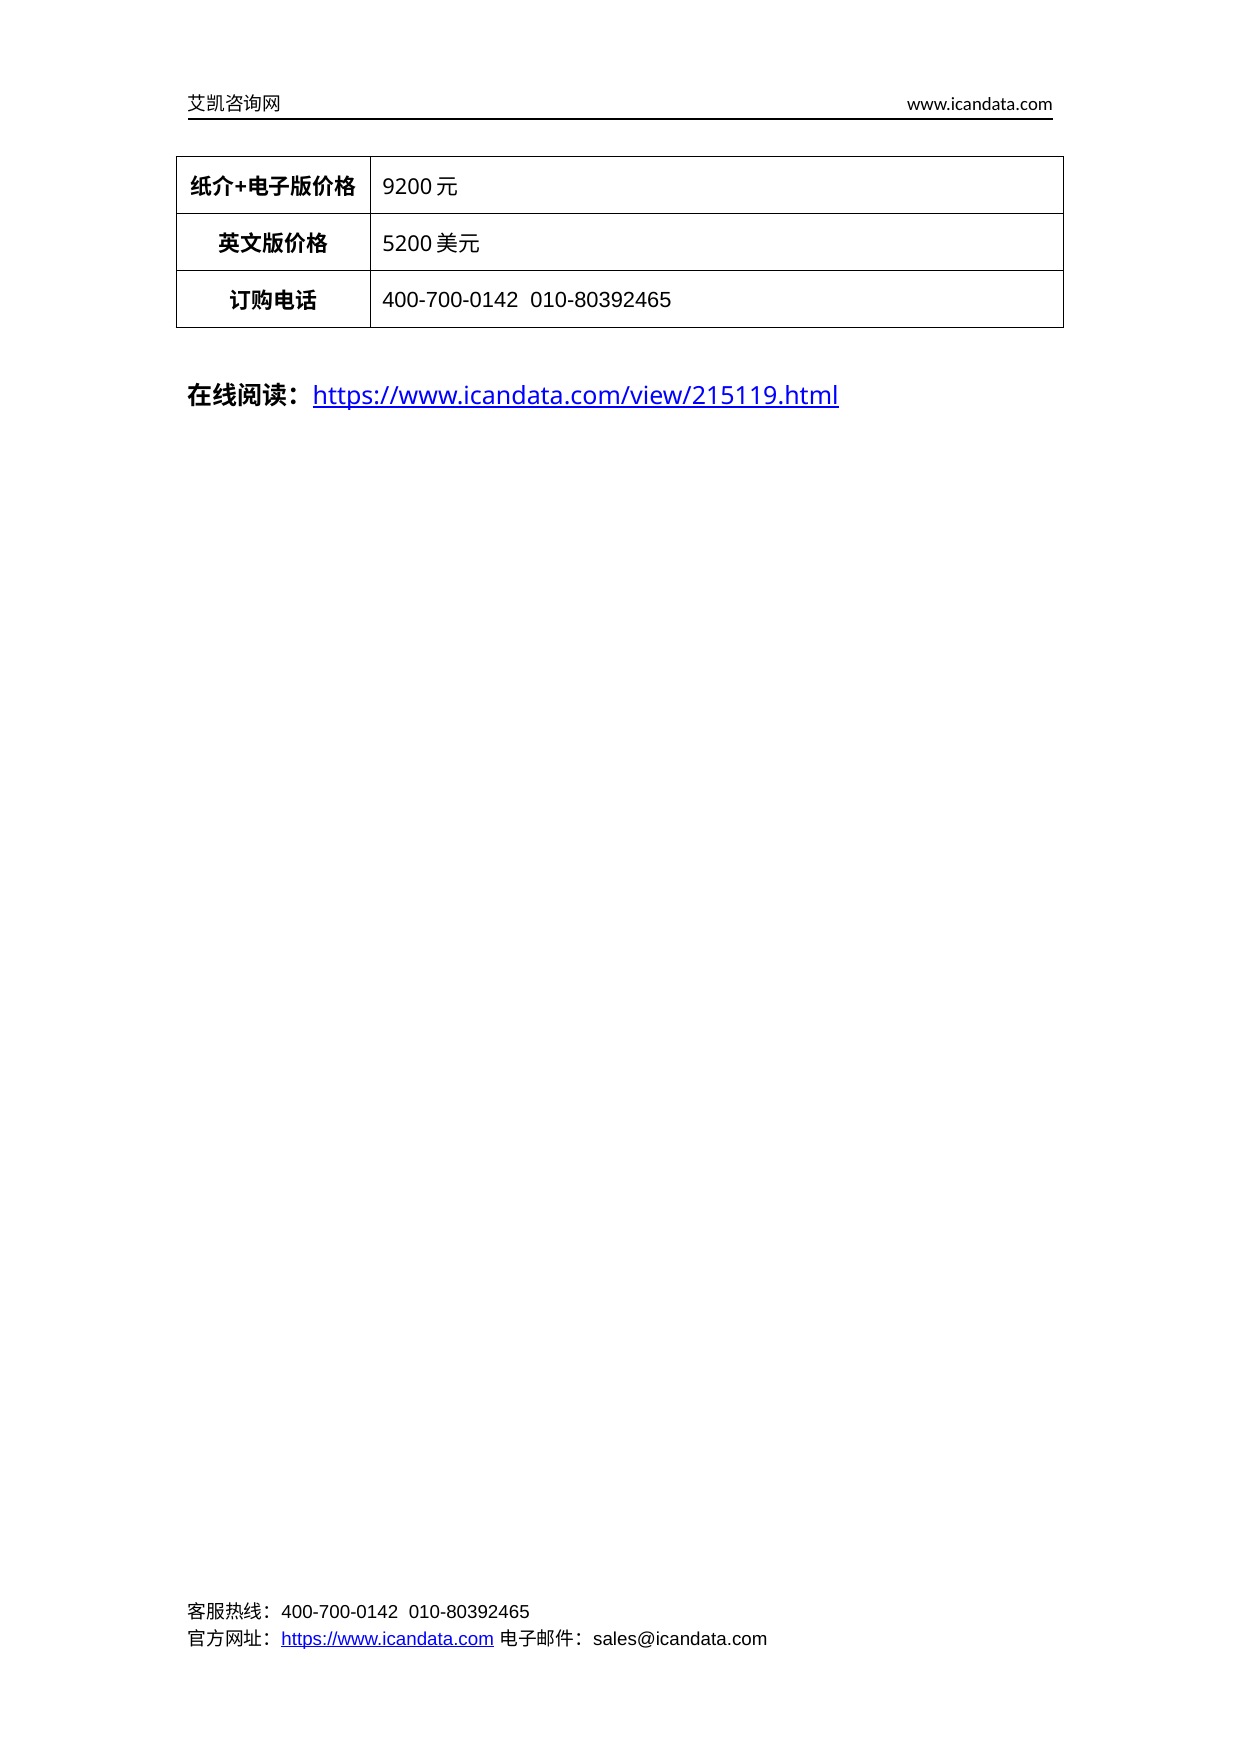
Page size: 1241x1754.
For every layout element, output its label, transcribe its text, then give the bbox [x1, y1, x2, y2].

table_cell 9200元 [371, 157, 1063, 213]
table_cell 纸介+电子版价格 [177, 157, 370, 213]
table_cell 英文版价格 [177, 214, 370, 270]
text 在线阅读：https://www.icandata.com/view/215119.html [187, 361, 1053, 426]
table_cell 400-700-0142 010-80392465 [371, 271, 1063, 327]
table_cell 5200美元 [371, 214, 1063, 270]
table_cell 订购电话 [177, 271, 370, 327]
